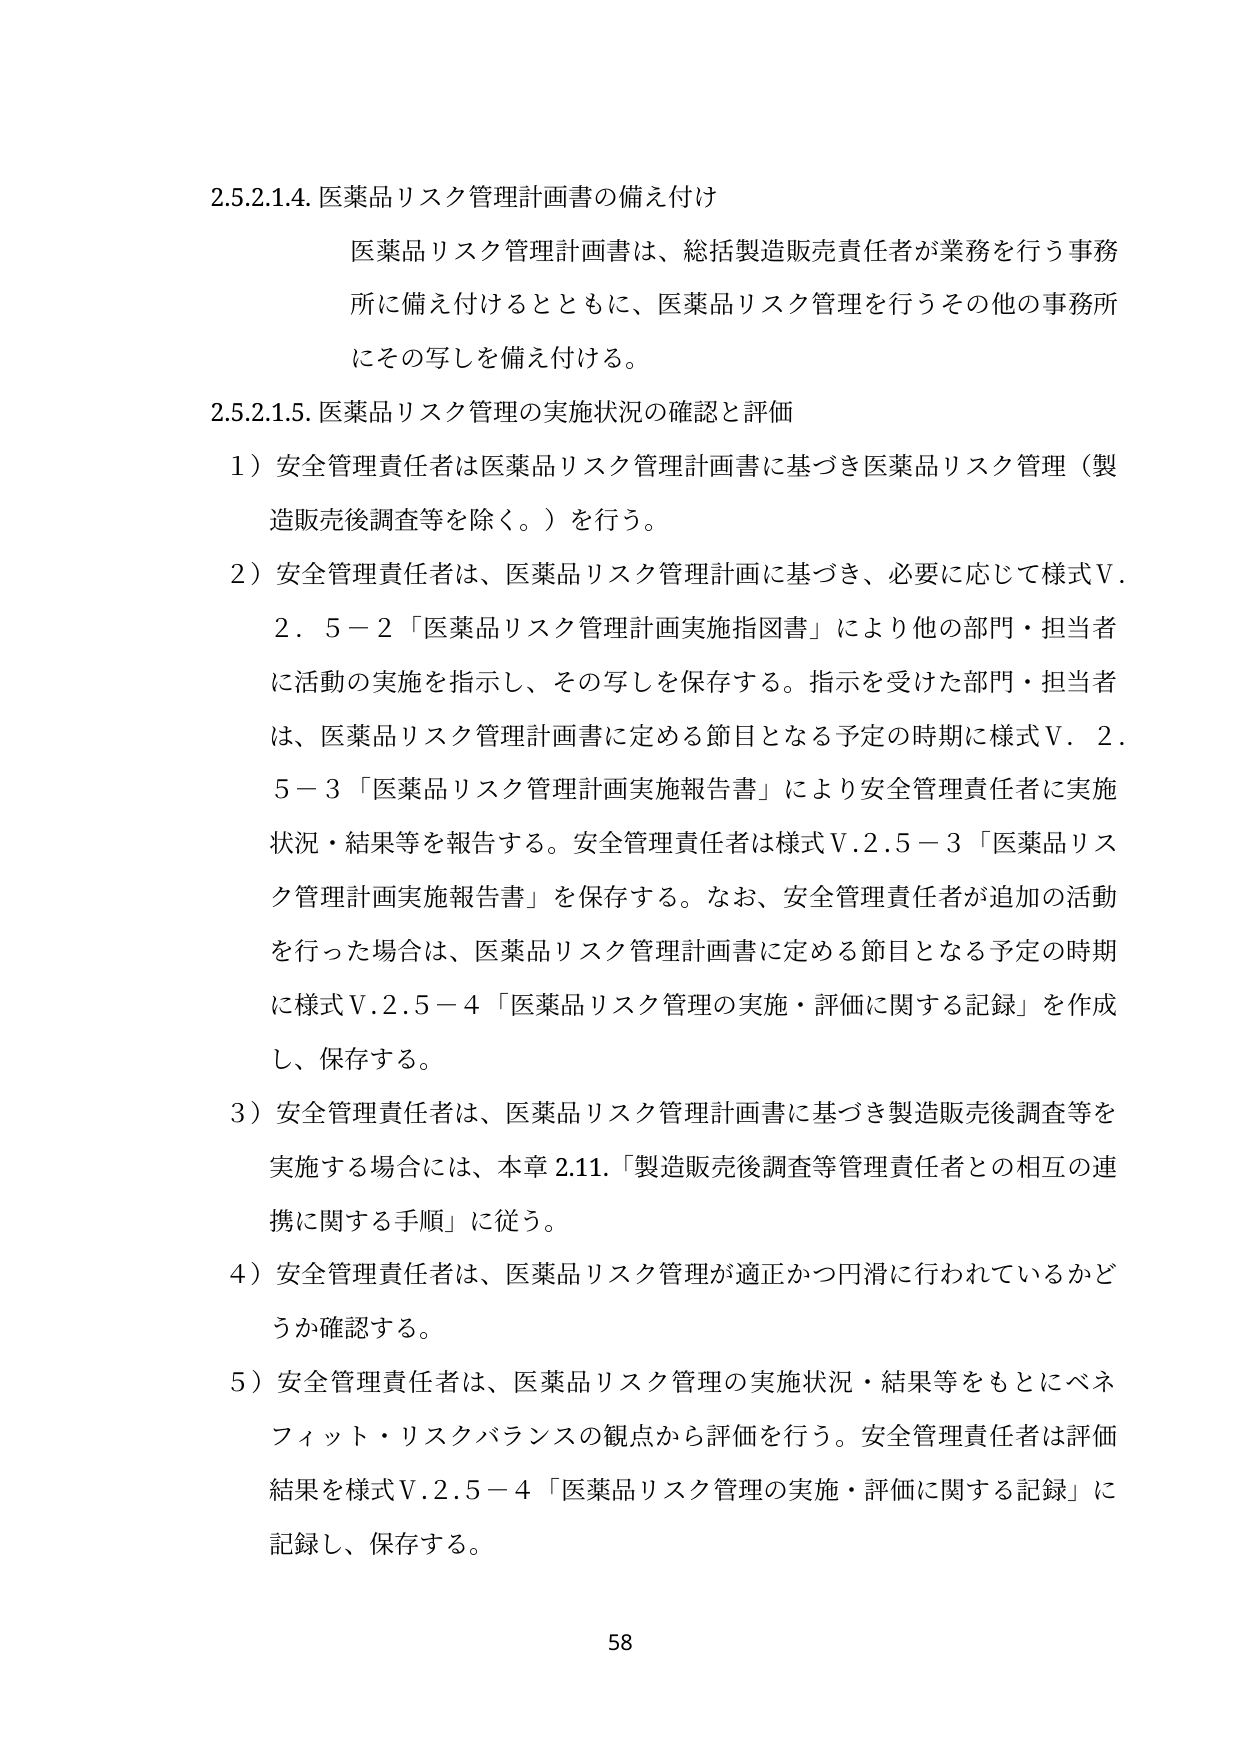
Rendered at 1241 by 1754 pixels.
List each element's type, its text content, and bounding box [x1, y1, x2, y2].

text 2.5.2.1.4. 医薬品リスク管理計画書の備え付け [210, 177, 1118, 213]
text ４）安全管理責任者は、医薬品リスク管理が適正かつ円滑に行われているかどうか確認する。 [225, 1255, 1118, 1345]
text ３）安全管理責任者は、医薬品リスク管理計画書に基づき製造販売後調査等を実施する場合には、本章2.11.「製造販売後調査等管理責任者との相互の連携に関する手順」に従う。 [225, 1093, 1118, 1237]
text 2.5.2.1.5. 医薬品リスク管理の実施状況の確認と評価 [210, 393, 1118, 429]
text ５）安全管理責任者は、医薬品リスク管理の実施状況・結果等をもとにベネフィット・リスクバランスの観点から評価を行う。安全管理責任者は評価結果を様式Ⅴ.２.５－４「医薬品リスク管理の実施・評価に関する記録」に記録し、保存する。 [225, 1363, 1118, 1560]
text ２）安全管理責任者は、医薬品リスク管理計画に基づき、必要に応じて様式Ⅴ．２．５－２「医薬品リスク管理計画実施指図書」により他の部門・担当者に活動の実施を指示し、その写しを保存する。指示を受けた部門・担当者は、医薬品リスク管理計画書に定める節目となる予定の時期に様式Ⅴ．２．５－３「医薬品リスク管理計画実施報告書」により安全管理責任者に実施状況・結果等を報告する。安全管理責任者は様式Ⅴ.２.５－３「医薬品リスク管理計画実施報告書」を保存する。なお、安全管理責任者が追加の活動を行った場合は、医薬品リスク管理計画書に定める節目となる予定の時期に様式Ⅴ.２.５－４「医薬品リスク管理の実施・評価に関する記録」を作成し、保存する。 [225, 554, 1118, 1075]
text 医薬品リスク管理計画書は、総括製造販売責任者が業務を行う事務所に備え付けるとともに、医薬品リスク管理を行うその他の事務所にその写しを備え付ける。 [350, 231, 1118, 375]
text １）安全管理責任者は医薬品リスク管理計画書に基づき医薬品リスク管理（製造販売後調査等を除く。）を行う。 [225, 447, 1118, 537]
